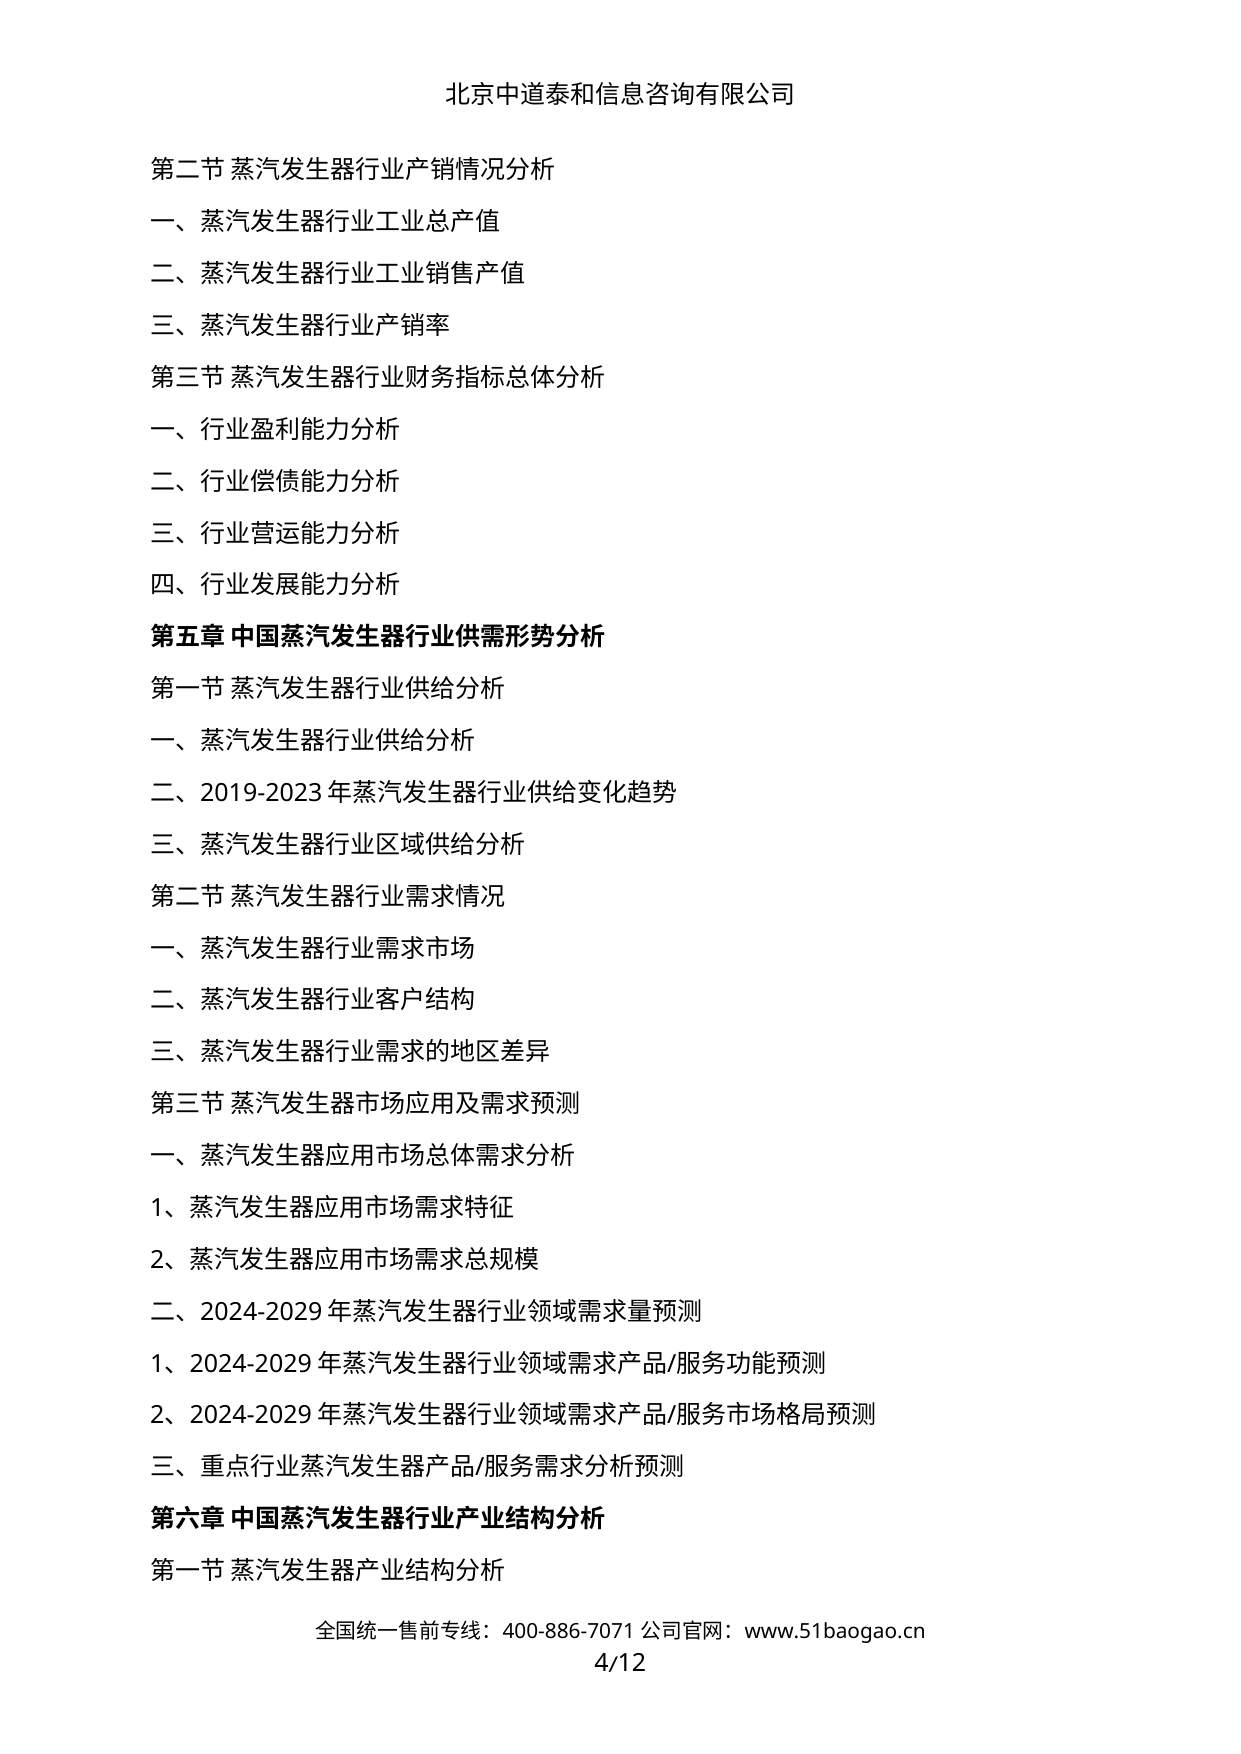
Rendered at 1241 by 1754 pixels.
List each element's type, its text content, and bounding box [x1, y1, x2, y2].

text 三、蒸汽发生器行业区域供给分析 [150, 824, 1090, 861]
text 1、蒸汽发生器应用市场需求特征 [150, 1187, 1090, 1224]
text 二、2024-2029年蒸汽发生器行业领域需求量预测 [150, 1291, 1090, 1327]
text 一、蒸汽发生器行业工业总产值 [150, 202, 1090, 238]
text 三、蒸汽发生器行业产销率 [150, 306, 1090, 342]
text 一、蒸汽发生器行业供给分析 [150, 721, 1090, 757]
text 三、重点行业蒸汽发生器产品/服务需求分析预测 [150, 1447, 1090, 1483]
text 第三节 蒸汽发生器行业财务指标总体分析 [150, 357, 1090, 394]
text 四、行业发展能力分析 [150, 565, 1090, 601]
text 一、蒸汽发生器应用市场总体需求分析 [150, 1136, 1090, 1172]
text 三、蒸汽发生器行业需求的地区差异 [150, 1032, 1090, 1068]
text 第一节 蒸汽发生器产业结构分析 [150, 1551, 1090, 1587]
text 第五章 中国蒸汽发生器行业供需形势分析 [150, 617, 1090, 653]
text 二、蒸汽发生器行业工业销售产值 [150, 254, 1090, 290]
text 1、2024-2029年蒸汽发生器行业领域需求产品/服务功能预测 [150, 1343, 1090, 1379]
text 第二节 蒸汽发生器行业需求情况 [150, 876, 1090, 912]
text 第一节 蒸汽发生器行业供给分析 [150, 669, 1090, 705]
text 第二节 蒸汽发生器行业产销情况分析 [150, 150, 1090, 186]
text 第三节 蒸汽发生器市场应用及需求预测 [150, 1084, 1090, 1120]
text 二、行业偿债能力分析 [150, 461, 1090, 497]
text 2、蒸汽发生器应用市场需求总规模 [150, 1239, 1090, 1276]
text 第六章 中国蒸汽发生器行业产业结构分析 [150, 1499, 1090, 1535]
text 一、蒸汽发生器行业需求市场 [150, 928, 1090, 964]
text 2、2024-2029年蒸汽发生器行业领域需求产品/服务市场格局预测 [150, 1395, 1090, 1431]
text 二、蒸汽发生器行业客户结构 [150, 980, 1090, 1016]
text 二、2019-2023年蒸汽发生器行业供给变化趋势 [150, 772, 1090, 809]
text 一、行业盈利能力分析 [150, 409, 1090, 446]
text 三、行业营运能力分析 [150, 513, 1090, 549]
